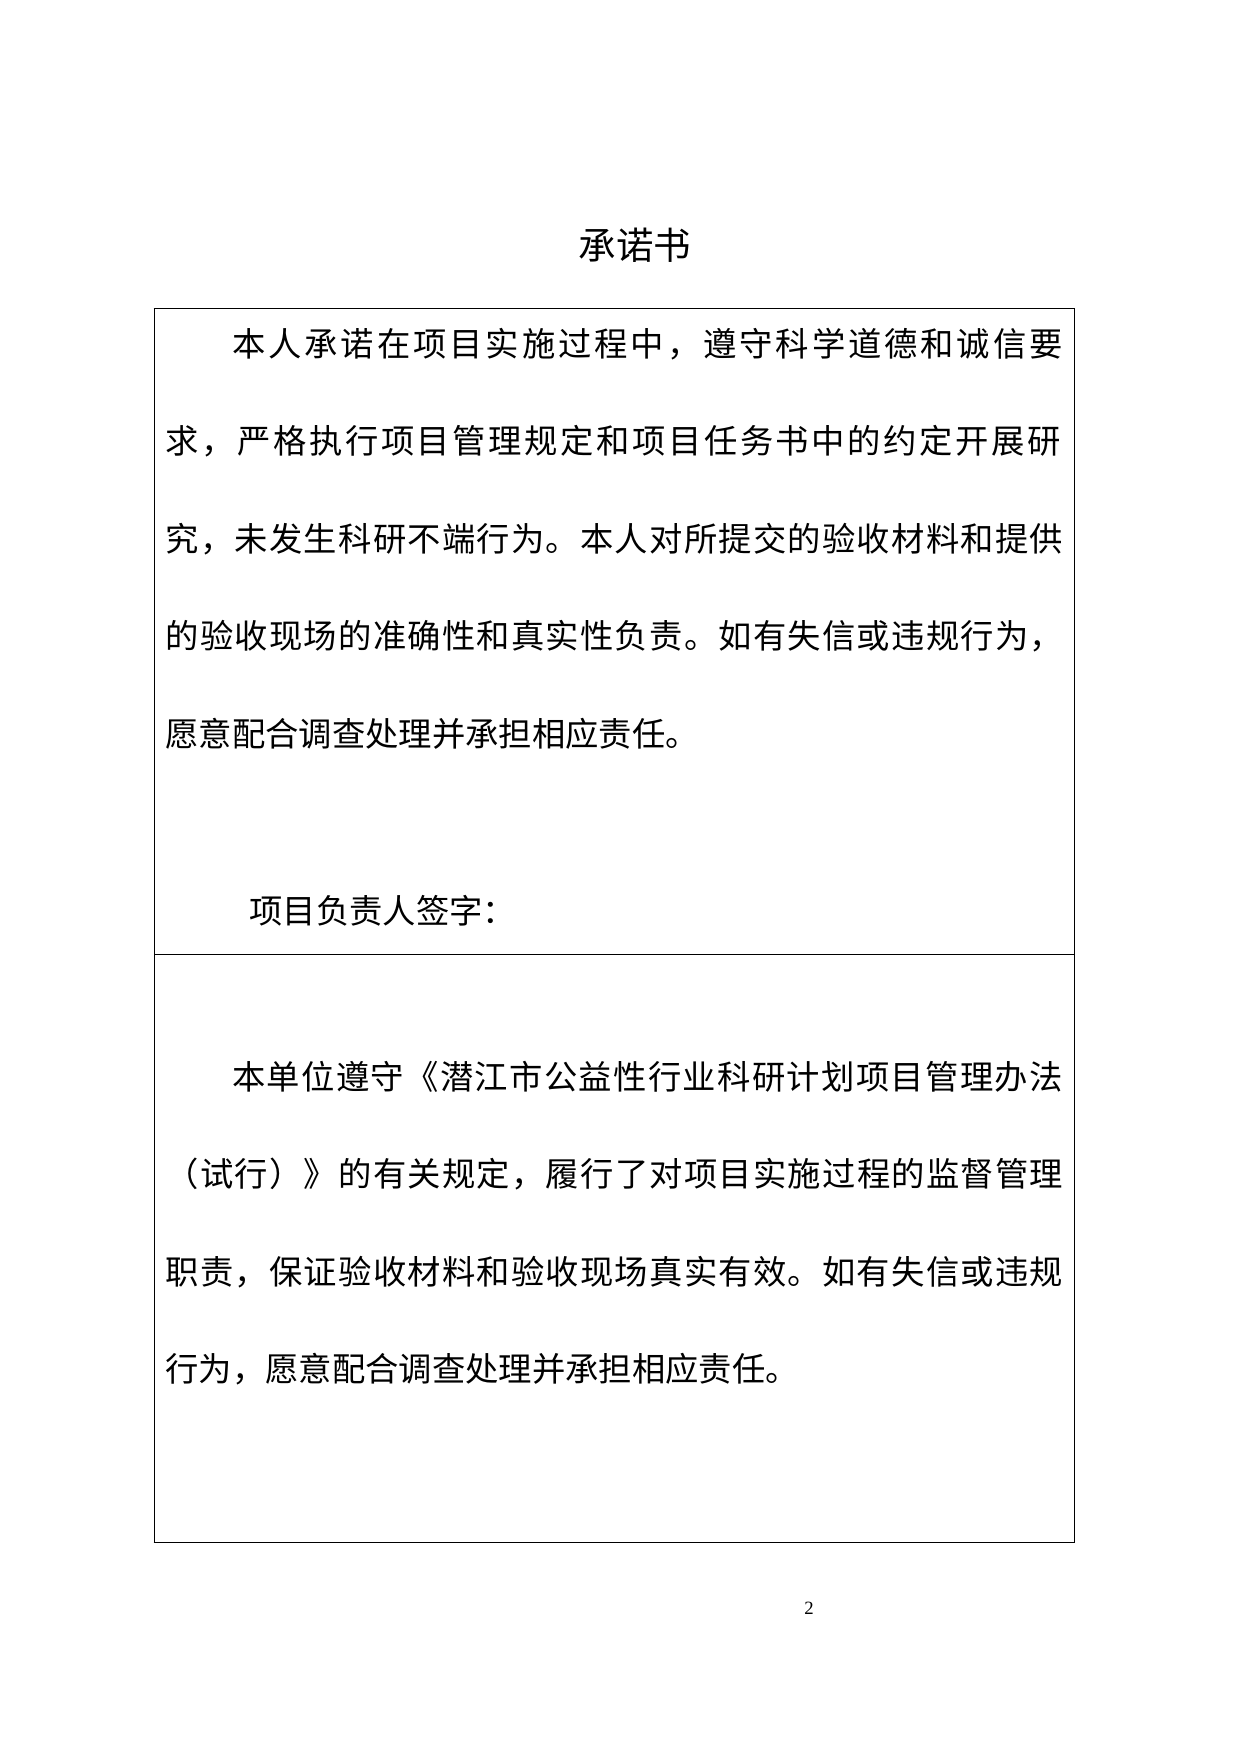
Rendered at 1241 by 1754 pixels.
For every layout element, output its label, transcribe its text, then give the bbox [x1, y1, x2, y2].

text 承诺书 [165, 211, 1104, 276]
table_header 本人承诺在项目实施过程中，遵守科学道德和诚信要求，严格执行项目管理规定和项目任务书中的约定开展研究，未发生科研不端行为。本人对所提交的验收材料和提供的验收现场的准确性和真实性负责。如有失信或违规行为，愿意配合调查处理并承担相应责任。 项目负责人签字： [155, 309, 1074, 953]
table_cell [155, 955, 1074, 1542]
